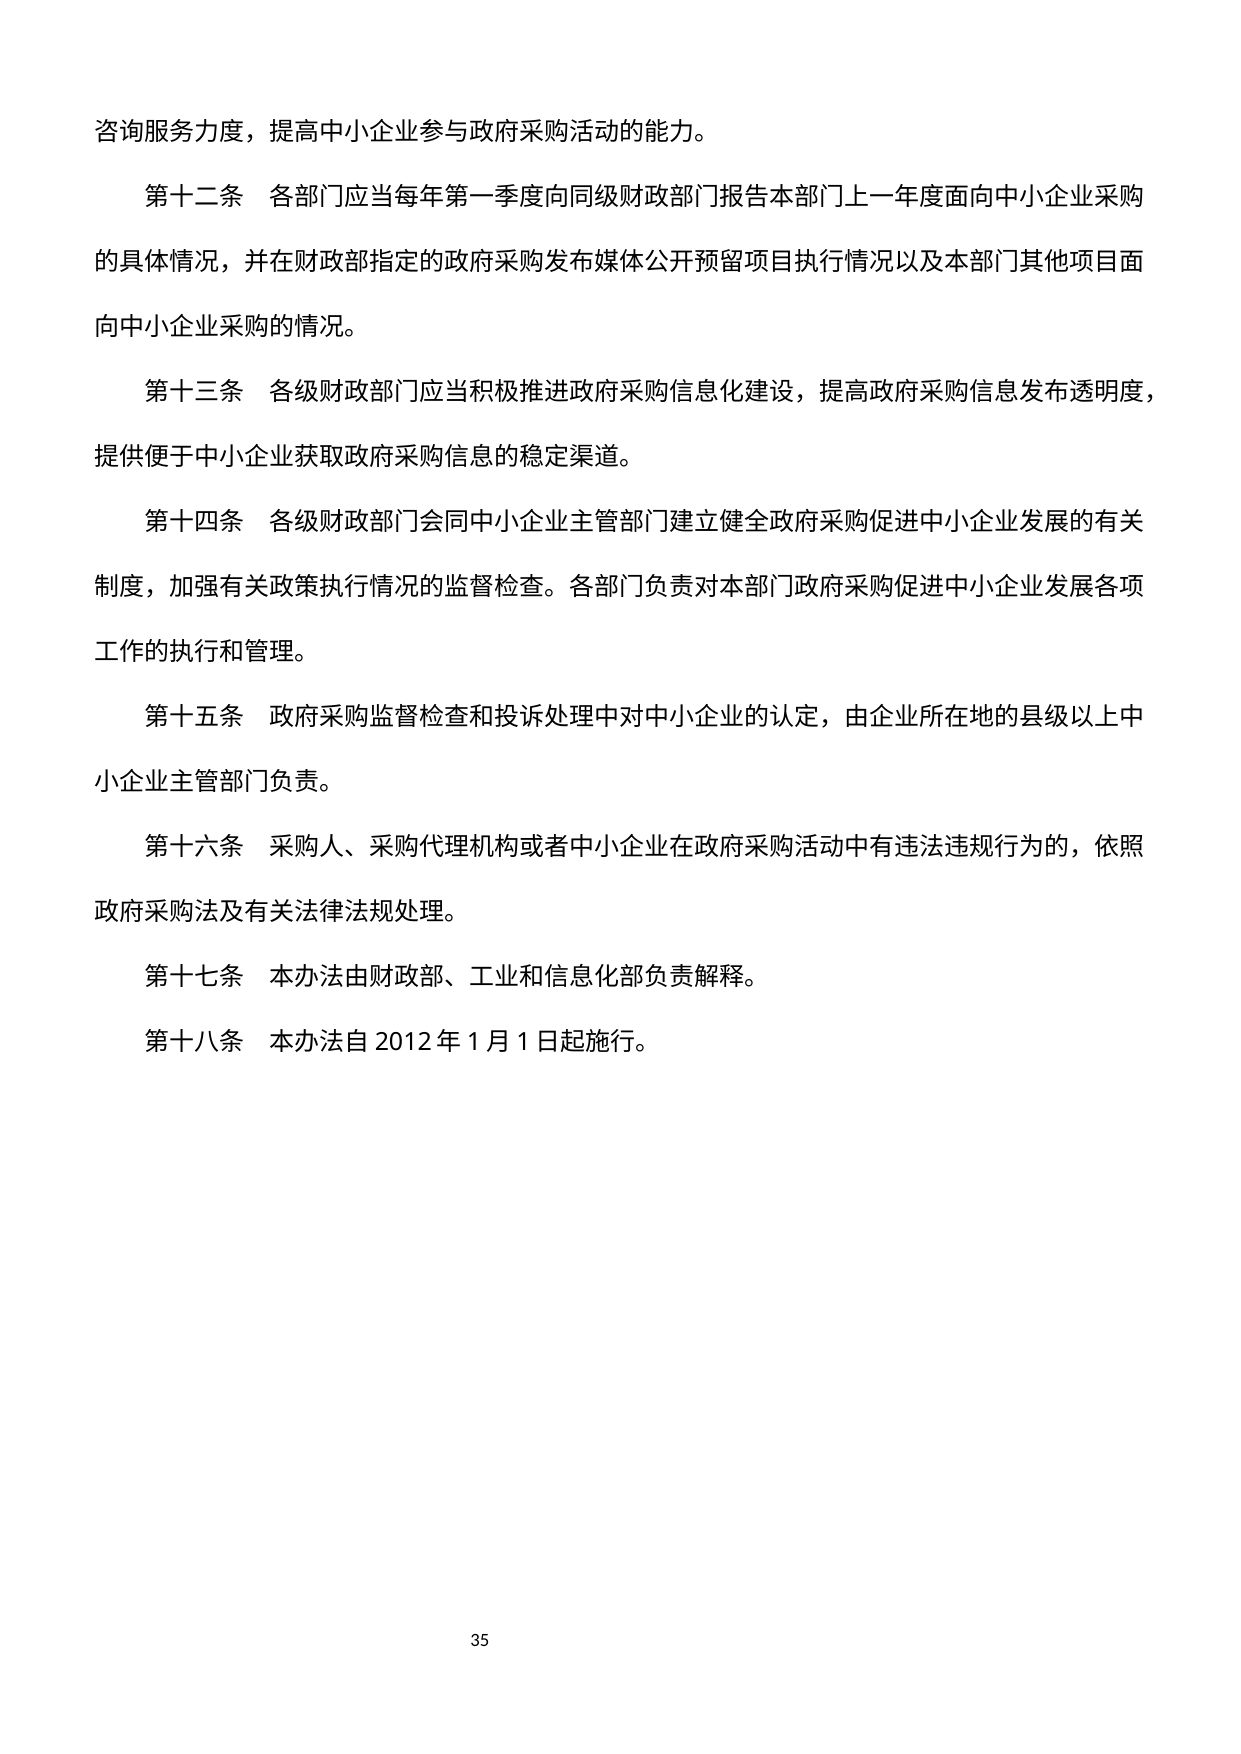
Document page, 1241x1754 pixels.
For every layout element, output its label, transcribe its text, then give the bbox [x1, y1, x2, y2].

text 第十二条 各部门应当每年第一季度向同级财政部门报告本部门上一年度面向中小企业采购的具体情况，并在财政部指定的政府采购发布媒体公开预留项目执行情况以及本部门其他项目面向中小企业采购的情况。 [94, 162, 1146, 357]
text 第十八条 本办法自2012年1月1日起施行。 [94, 1007, 1146, 1072]
text 第十四条 各级财政部门会同中小企业主管部门建立健全政府采购促进中小企业发展的有关制度，加强有关政策执行情况的监督检查。各部门负责对本部门政府采购促进中小企业发展各项工作的执行和管理。 [94, 487, 1146, 682]
text 第十七条 本办法由财政部、工业和信息化部负责解释。 [94, 942, 1146, 1007]
text 第十六条 采购人、采购代理机构或者中小企业在政府采购活动中有违法违规行为的，依照政府采购法及有关法律法规处理。 [94, 812, 1146, 942]
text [94, 97, 1146, 162]
text 第十五条 政府采购监督检查和投诉处理中对中小企业的认定，由企业所在地的县级以上中小企业主管部门负责。 [94, 682, 1146, 812]
text 第十三条 各级财政部门应当积极推进政府采购信息化建设，提高政府采购信息发布透明度，提供便于中小企业获取政府采购信息的稳定渠道。 [94, 357, 1146, 487]
